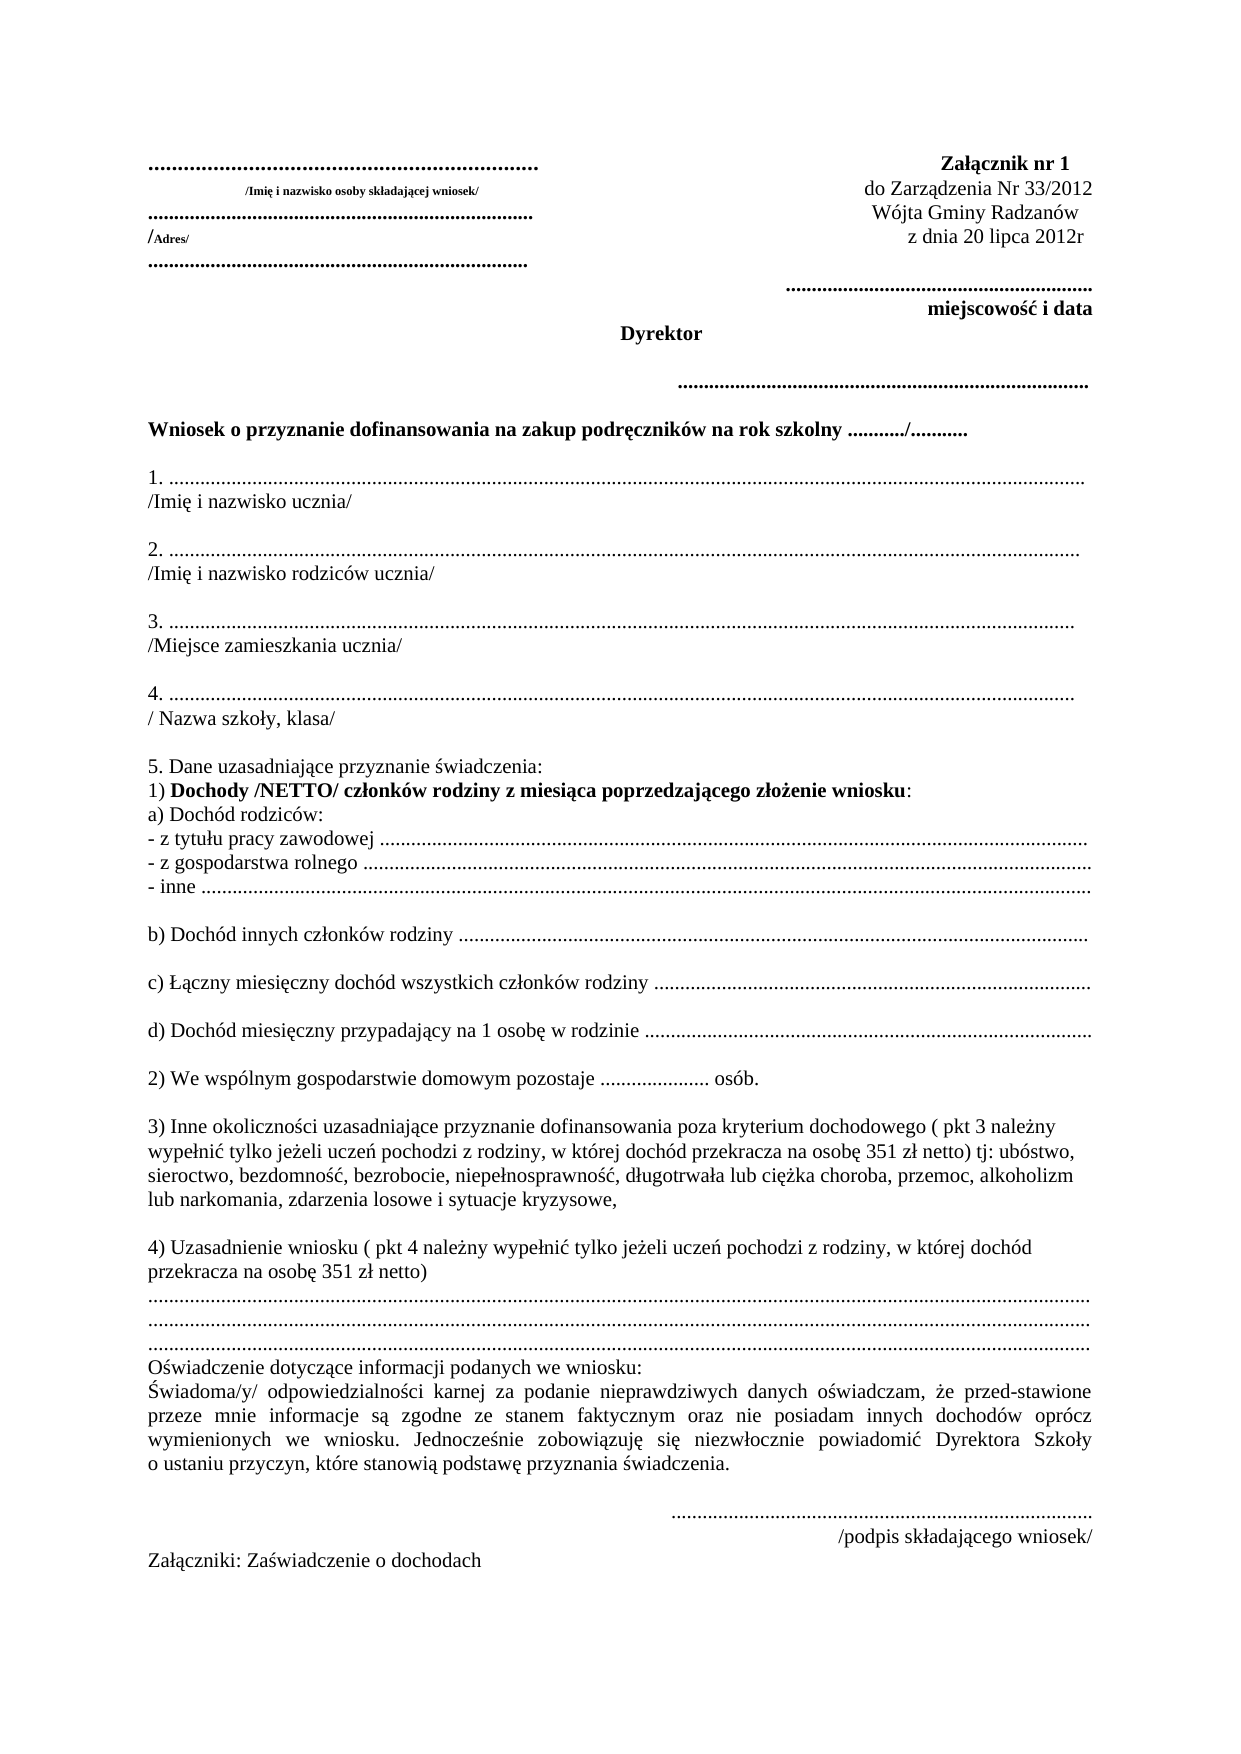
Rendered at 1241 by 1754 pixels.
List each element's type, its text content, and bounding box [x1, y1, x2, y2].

text 3. .............................................................................................................................................................................. [148, 609, 1093, 633]
text - inne ........................................................................................................................................................................... [148, 874, 1093, 898]
text - z tytułu pracy zawodowej ........................................................................................................................................ [148, 826, 1093, 850]
text 5. Dane uzasadniające przyznanie świadczenia: [148, 753, 1093, 778]
text /podpis składającego wniosek/ [148, 1523, 1093, 1548]
text miejscowość i data [148, 296, 1093, 320]
text /Imię i nazwisko ucznia/ [148, 489, 1093, 513]
text Dyrektor [620, 320, 1093, 344]
text 1) Dochody /NETTO/ członków rodziny z miesiąca poprzedzającego złożenie wniosku: [148, 778, 1093, 802]
text 4. .............................................................................................................................................................................. [148, 681, 1093, 705]
text - z gospodarstwa rolnego ............................................................................................................................................ [148, 850, 1093, 874]
text /Imię i nazwisko osoby składającej wniosek/ do Zarządzenia Nr 33/2012 [148, 176, 1093, 200]
text Świadoma/y/ odpowiedzialności karnej za podanie nieprawdziwych danych oświadczam, że przed-stawione przeze mnie informacje są zgodne ze stanem faktycznym oraz nie posiadam innych dochodów oprócz wymienionych we wniosku. Jednocześnie zobowiązuję się niezwłocznie powiadomić Dyrektora Szkoły o ustaniu przyczyn, które stanowią podstawę przyznania świadczenia. [148, 1379, 1093, 1475]
text b) Dochód innych członków rodziny ......................................................................................................................... [148, 922, 1093, 946]
text .......................................................................... Wójta Gminy Radzanów [148, 200, 1093, 224]
text Oświadczenie dotyczące informacji podanych we wniosku: [148, 1355, 1093, 1379]
text .................................................................. Załącznik nr 1 [148, 148, 1093, 176]
text ........................................................... [148, 272, 1093, 296]
text ......................................................................... [148, 248, 1093, 272]
text 2. ............................................................................................................................................................................... /Imię i nazwisko rodziców ucznia/ [148, 537, 1093, 585]
text d) Dochód miesięczny przypadający na 1 osobę w rodzinie ...................................................................................... [148, 1018, 1093, 1042]
text ..................................................................................................................................................................................... [148, 1331, 1093, 1355]
text c) Łączny miesięczny dochód wszystkich członków rodziny .................................................................................... [148, 970, 1093, 994]
text Wniosek o przyznanie dofinansowania na zakup podręczników na rok szkolny .........../........... [148, 417, 1093, 441]
text 2) We wspólnym gospodarstwie domowym pozostaje ..................... osób. [148, 1066, 1093, 1090]
text 1. ................................................................................................................................................................................ [148, 465, 1093, 489]
text /Adres/ z dnia 20 lipca 2012r [148, 224, 1093, 248]
text ................................................................................. [148, 1499, 1093, 1523]
text ............................................................................... [620, 368, 1093, 393]
text .......................................................................................................................................................................................................................................................................................................................................................................... [148, 1283, 1093, 1331]
text a) Dochód rodziców: [148, 802, 1093, 826]
text 4) Uzasadnienie wniosku ( pkt 4 należny wypełnić tylko jeżeli uczeń pochodzi z rodziny, w której dochód przekracza na osobę 351 zł netto) [148, 1235, 1093, 1283]
text / Nazwa szkoły, klasa/ [148, 705, 1093, 729]
text Załączniki: Zaświadczenie o dochodach [148, 1548, 1093, 1572]
text /Miejsce zamieszkania ucznia/ [148, 633, 1093, 657]
text 3) Inne okoliczności uzasadniające przyznanie dofinansowania poza kryterium dochodowego ( pkt 3 należny wypełnić tylko jeżeli uczeń pochodzi z rodziny, w której dochód przekracza na osobę 351 zł netto) tj: ubóstwo, sieroctwo, bezdomność, bezrobocie, niepełnosprawność, długotrwała lub ciężka choroba, przemoc, alkoholizm lub narkomania, zdarzenia losowe i sytuacje kryzysowe, [148, 1114, 1093, 1211]
